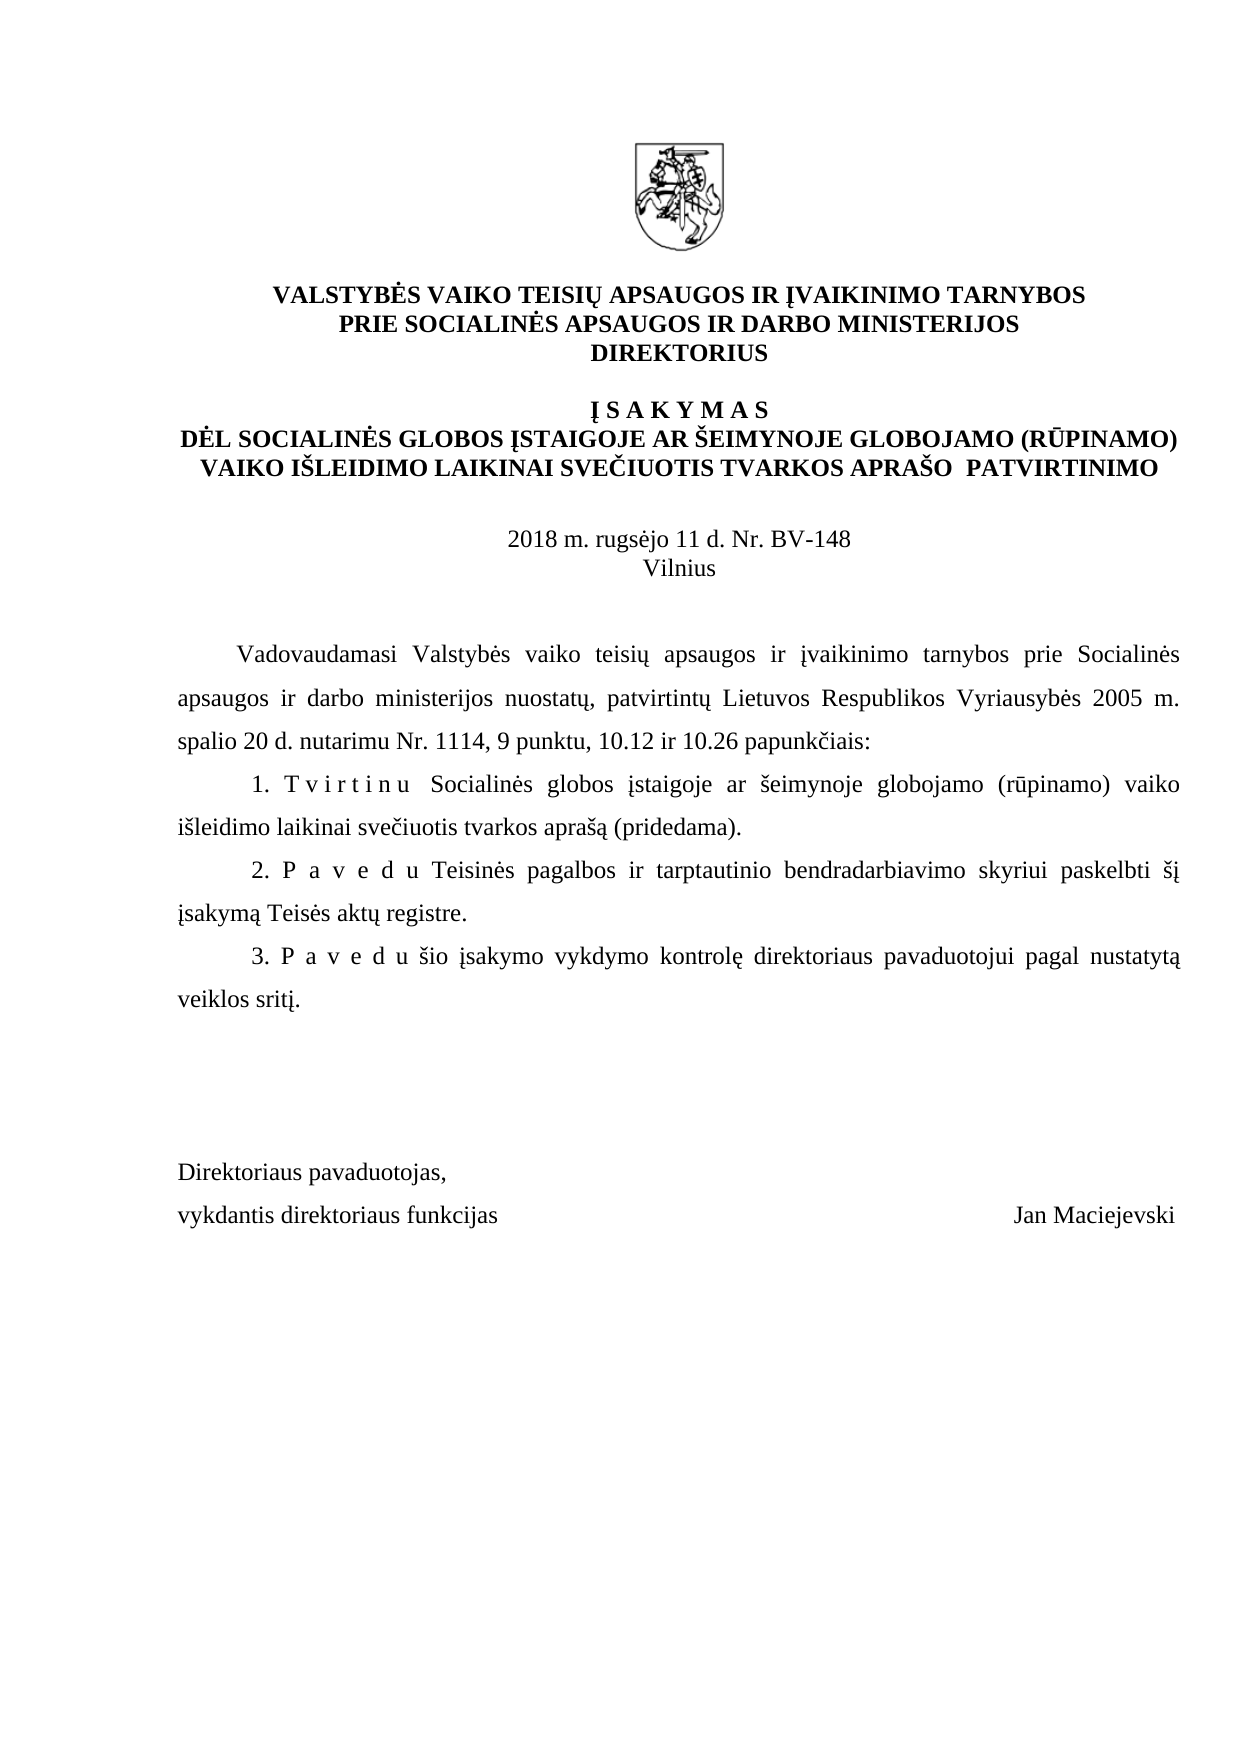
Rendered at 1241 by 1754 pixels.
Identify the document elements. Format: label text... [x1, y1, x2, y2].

text Direktoriaus pavaduotojas, [177, 1157, 1181, 1186]
text Vilnius [177, 553, 1181, 582]
text DIREKTORIus [177, 338, 1181, 366]
text 1. Tvirtinu Socialinės globos įstaigoje ar šeimynoje globojamo (rūpinamo) vaiko išleidimo laikinai svečiuotis tvarkos aprašą (pridedama). [177, 769, 1181, 841]
text 2. P a v e d u Teisinės pagalbos ir tarptautinio bendradarbiavimo skyriui paskelbti šį įsakymą Teisės aktų registre. [177, 855, 1181, 927]
text vykdantis direktoriaus funkcijas Jan Maciejevski [177, 1200, 1181, 1229]
text PRIE SOCIALINĖS APSAUGOS IR DARBO MINISTERIJOS [177, 309, 1181, 338]
text Į S A K Y M A S [177, 395, 1181, 424]
text VALSTYBĖS VAIKO TEISIŲ APSAUGOS IR ĮVAIKINIMO TARNYBOS [177, 280, 1181, 309]
text DĖL SOCIALINĖS GLOBOS ĮSTAIGOJE AR ŠEIMYNOJE GLOBOJAMO (RŪPINAMO) VAIKO IŠLEIDIMO LAIKINAI SVEČIUOTIS TVARKOS APRAŠo PATVIRTINIMO [959, 424, 1181, 481]
text Vadovaudamasi Valstybės vaiko teisių apsaugos ir įvaikinimo tarnybos prie Socialinės apsaugos ir darbo ministerijos nuostatų, patvirtintų Lietuvos Respublikos Vyriausybės 2005 m. spalio 20 d. nutarimu Nr. 1114, 9 punktu, 10.12 ir 10.26 papunkčiais: [177, 639, 1181, 754]
text 3. P a v e d u šio įsakymo vykdymo kontrolę direktoriaus pavaduotojui pagal nustatytą veiklos sritį. [177, 941, 1181, 1013]
text 2018 m. rugsėjo 11 d. Nr. BV-148 [177, 524, 1181, 553]
